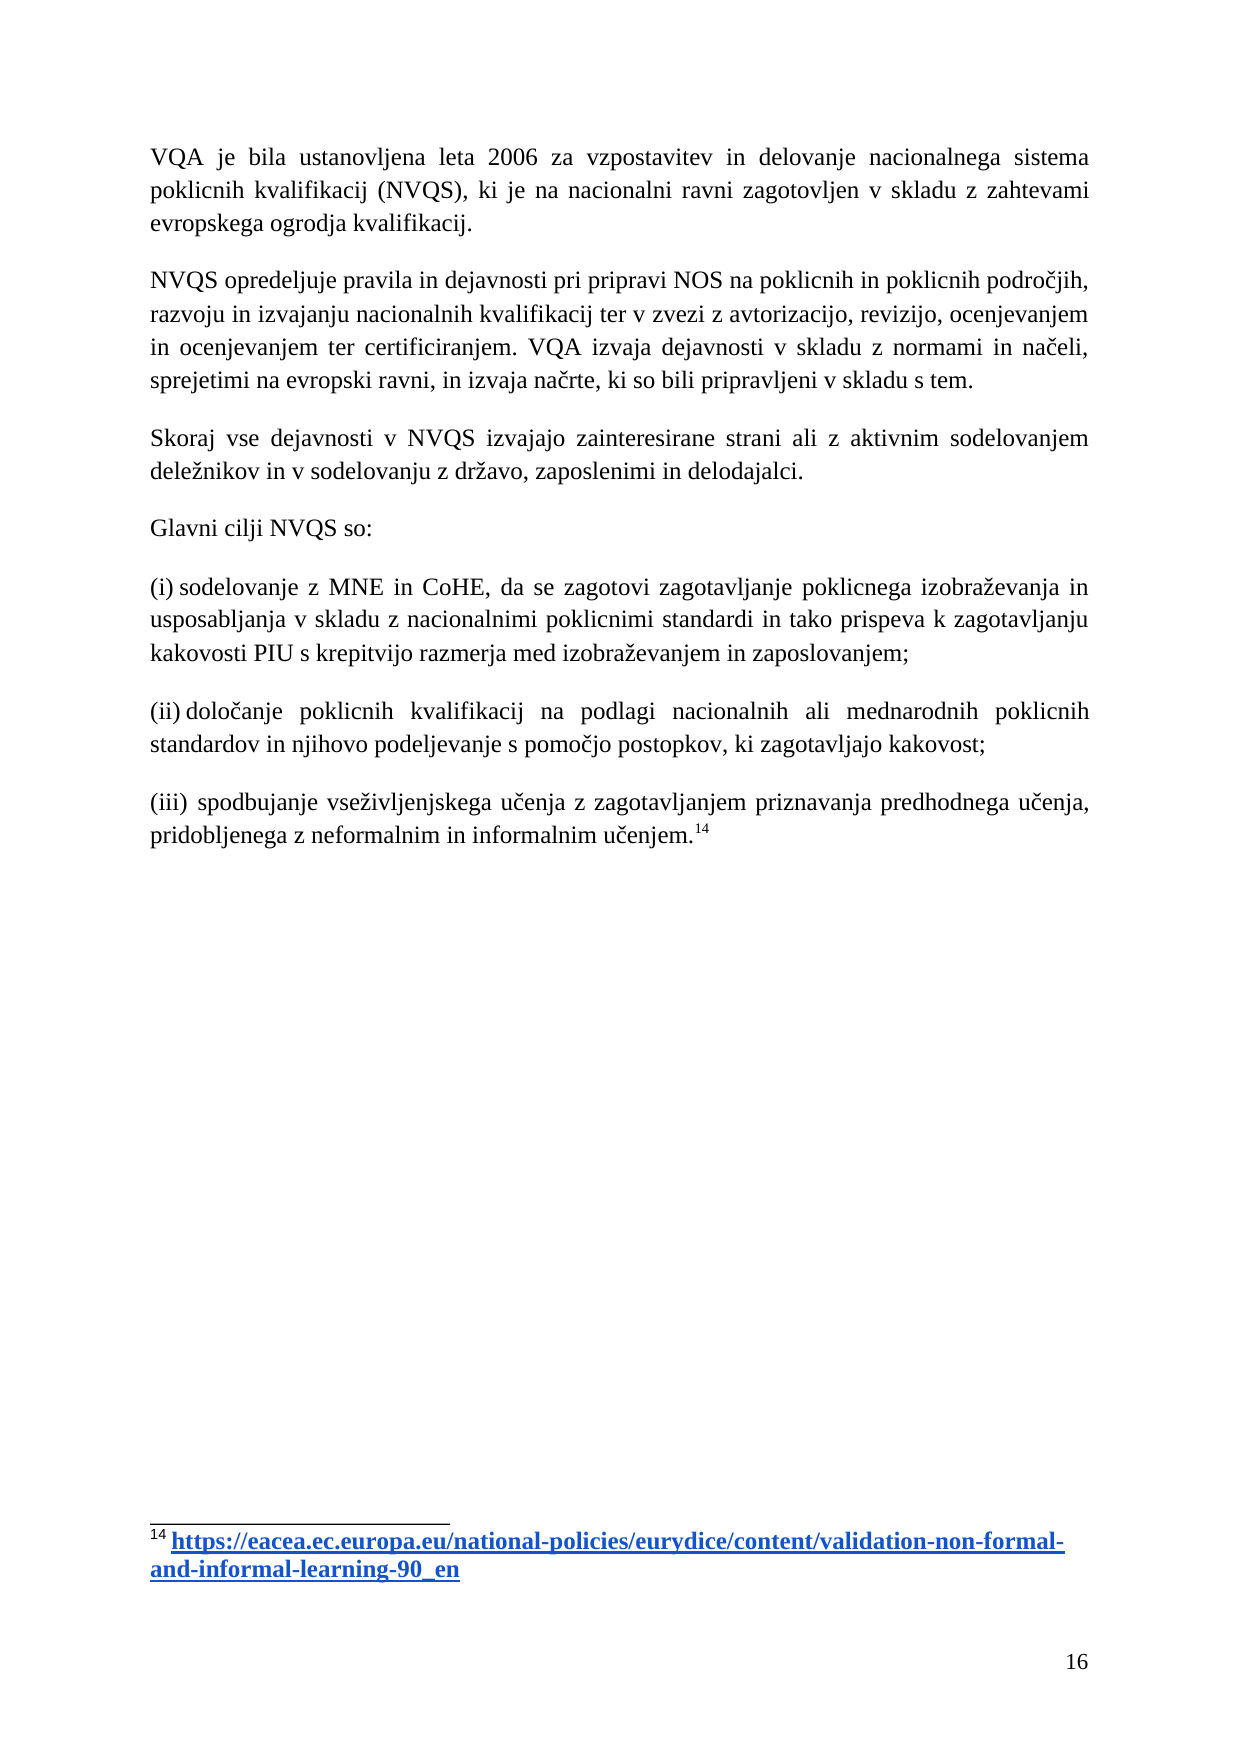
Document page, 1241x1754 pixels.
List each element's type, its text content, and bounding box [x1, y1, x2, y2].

list določanje poklicnih kvalifikacij na podlagi nacionalnih ali mednarodnih poklicnih standardov in njihovo podeljevanje s pomočjo postopkov, ki zagotavljajo kakovost; [150, 696, 1090, 757]
text 14 https://eacea.ec.europa.eu/national-policies/eurydice/content/validation-non-formal- and-informal-learning-90_en [150, 1526, 1066, 1583]
text VQA je bila ustanovljena leta 2006 za vzpostavitev in delovanje nacionalnega sistema poklicnih kvalifikacij (NVQS), ki je na nacionalni ravni zagotovljen v skladu z zahtevami evropskega ogrodja kvalifikacij. [150, 142, 1091, 236]
list sodelovanje z MNE in CoHE, da se zagotovi zagotavljanje poklicnega izobraževanja in usposabljanja v skladu z nacionalnimi poklicnimi standardi in tako prispeva k zagotavljanju kakovosti PIU s krepitvijo razmerja med izobraževanjem in zaposlovanjem; [150, 572, 1090, 666]
text Skoraj vse dejavnosti v NVQS izvajajo zainteresirane strani ali z aktivnim sodelovanjem deležnikov in v sodelovanju z državo, zaposlenimi in delodajalci. [150, 423, 1090, 484]
text NVQS opredeljuje pravila in dejavnosti pri pripravi NOS na poklicnih in poklicnih področjih, razvoju in izvajanju nacionalnih kvalifikacij ter v zvezi z avtorizacijo, revizijo, ocenjevanjem in ocenjevanjem ter certificiranjem. VQA izvaja dejavnosti v skladu z normami in načeli, sprejetimi na evropski ravni, in izvaja načrte, ki so bili pripravljeni v skladu s tem. [150, 266, 1090, 393]
list spodbujanje vseživljenjskega učenja z zagotavljanjem priznavanja predhodnega učenja, pridobljenega z neformalnim in informalnim učenjem.14 [150, 787, 1090, 849]
text Glavni cilji NVQS so: [150, 513, 1103, 542]
